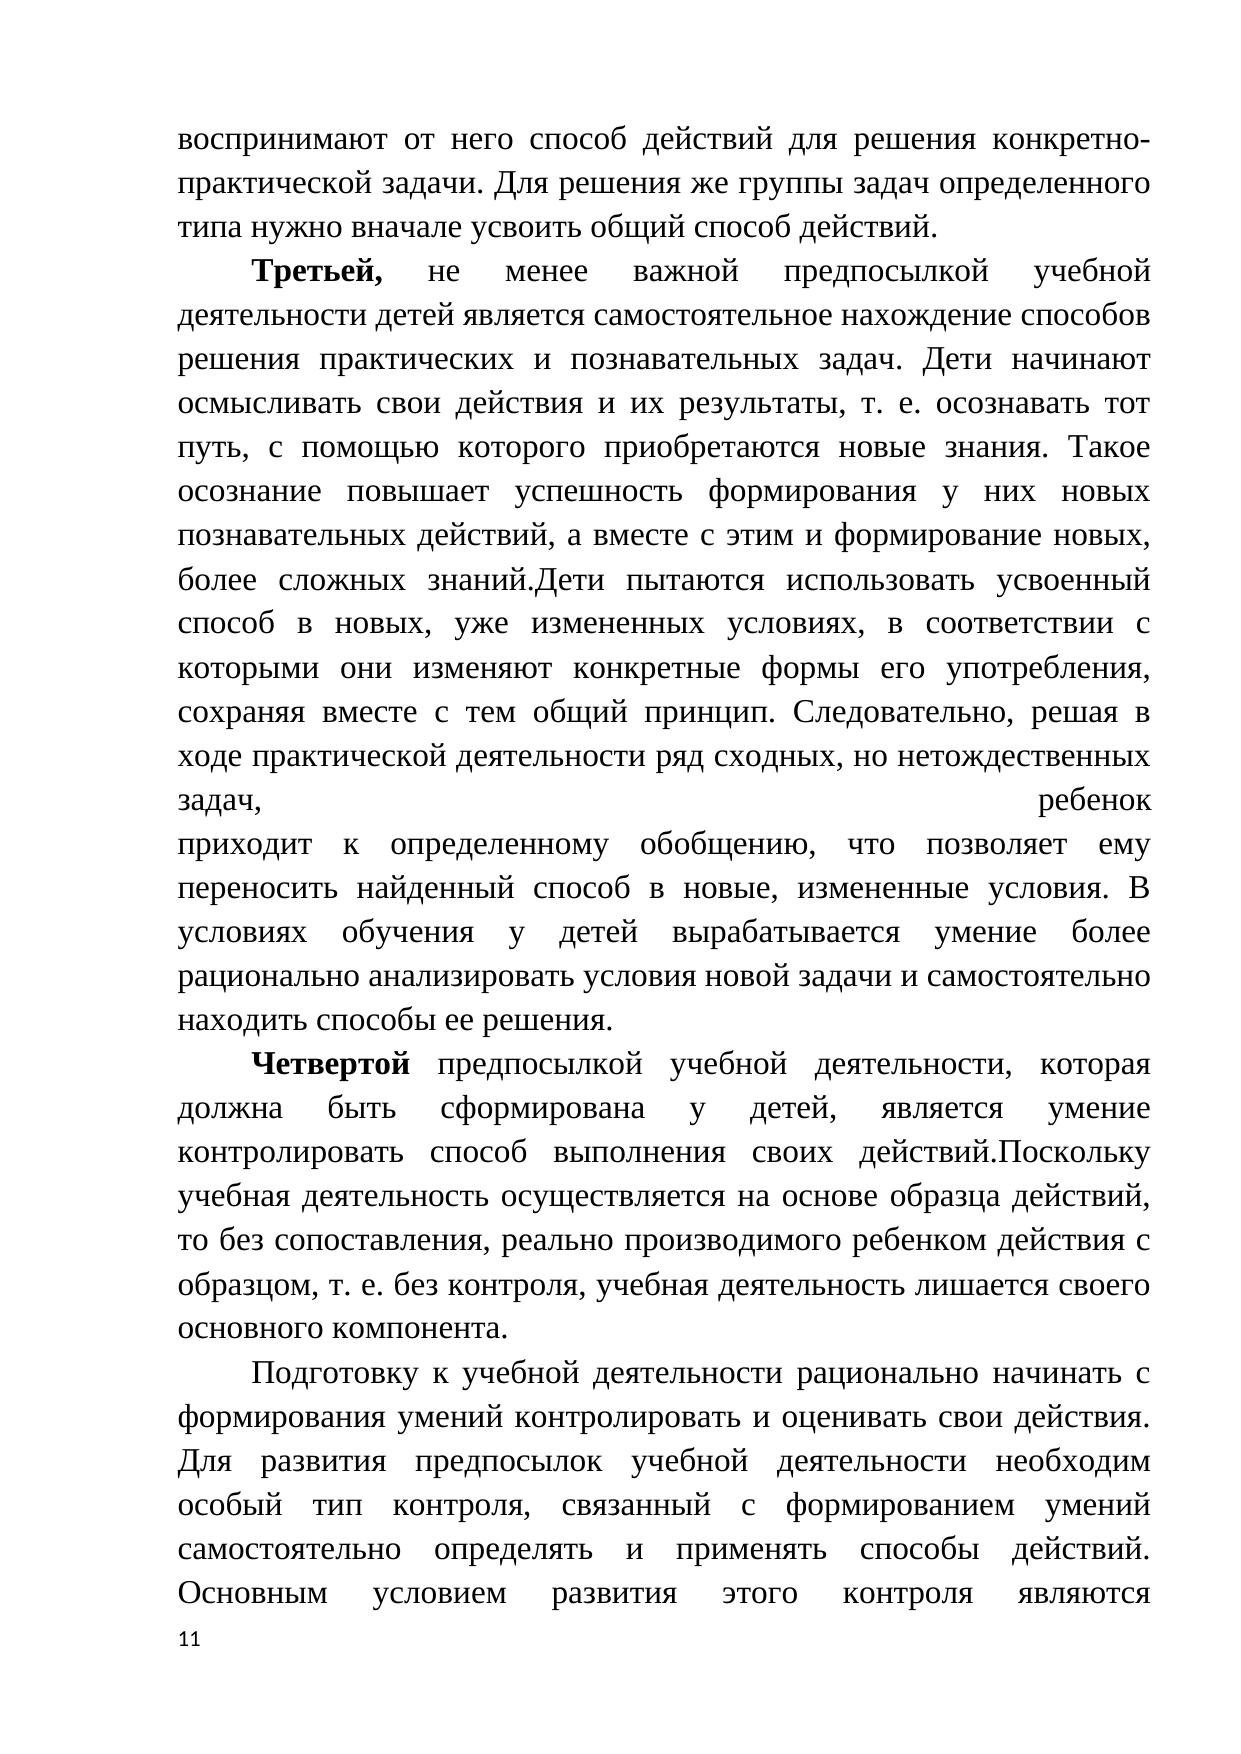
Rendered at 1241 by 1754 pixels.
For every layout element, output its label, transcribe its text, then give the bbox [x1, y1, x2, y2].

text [177, 118, 1152, 244]
text Третьей, не менее важной предпосылкой учебной деятельности детей является самостоятельное нахождение способов решения практических и познавательных задач. Дети начинают осмысливать свои действия и их результаты, т. е. осознавать тот путь, с помощью которого приобретаются новые знания. Такое осознание повышает успешность формирования у них новых познавательных действий, а вместе с этим и формирование новых, более сложных знаний.Дети пытаются использовать усвоенный способ в новых, уже измененных условиях, в соответствии с которыми они изменяют конкретные формы его употребления, сохраняя вместе с тем общий принцип. Следовательно, решая в ходе практической деятельности ряд сходных, но нетождественных задач, ребенок приходит к определенному обобщению, что позволяет ему переносить найденный способ в новые, измененные условия. В условиях обучения у детей вырабатывается умение более рационально анализировать условия новой задачи и самостоятельно находить способы ее решения. [177, 250, 1152, 1038]
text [177, 1352, 1152, 1611]
text Четвертой предпосылкой учебной деятельности, которая должна быть сформирована у детей, является умение контролировать способ выполнения своих действий.Поскольку учебная деятельность осуществляется на основе образца действий, то без сопоставления, реально производимого ребенком действия с образцом, т. е. без контроля, учебная деятельность лишается своего основного компонента. [177, 1043, 1152, 1346]
